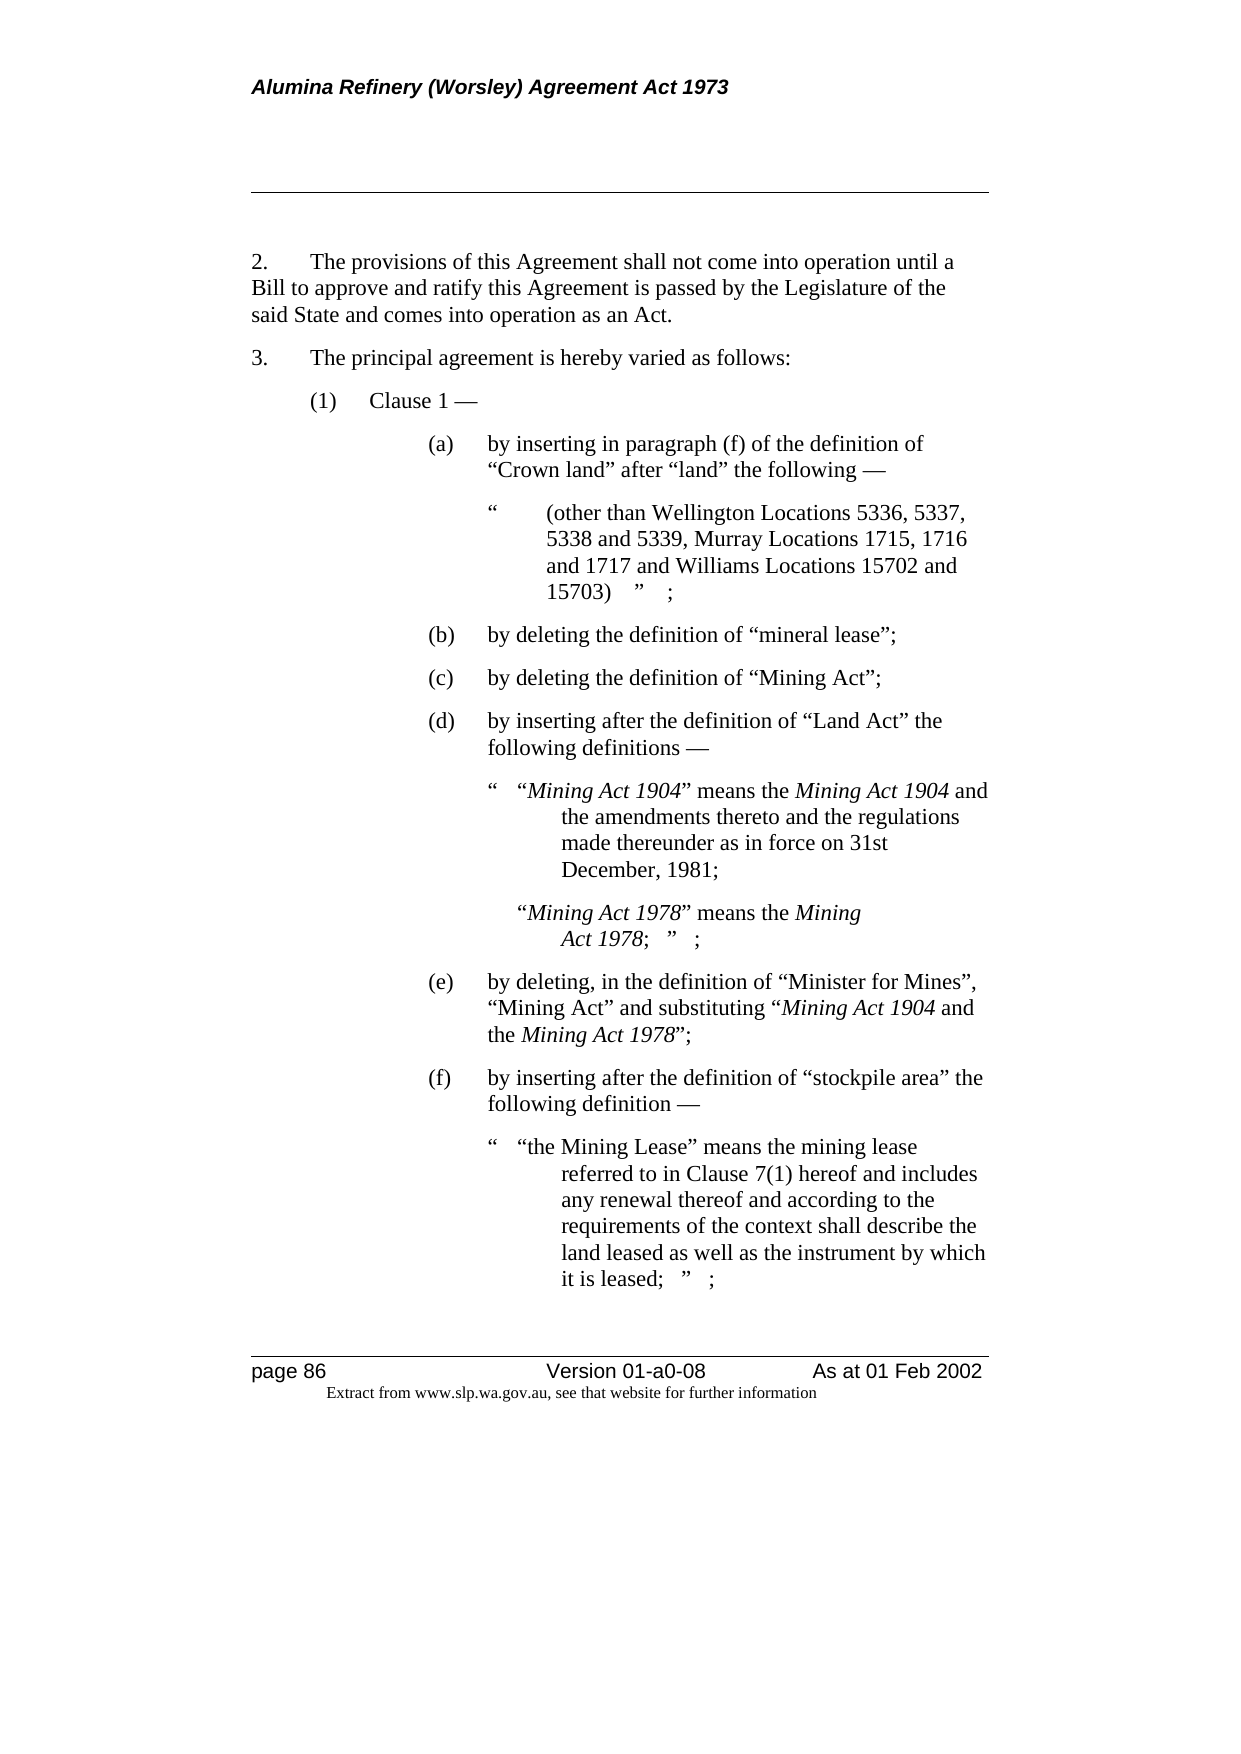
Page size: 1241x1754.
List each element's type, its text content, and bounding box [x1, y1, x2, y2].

text (1) Clause 1 — [251, 387, 989, 413]
text (d) by inserting after the definition of “Land Act” the following definitions — [251, 707, 989, 760]
text “ “Mining Act 1904” means the Mining Act 1904 and the amendments thereto and the regulations made thereunder as in force on 31st December, 1981; [251, 777, 989, 882]
text 2. The provisions of this Agreement shall not come into operation until a Bill to approve and ratify this Agreement is passed by the Legislature of the said State and comes into operation as an Act. [251, 248, 989, 327]
text “Mining Act 1978” means the Mining Act 1978; ” ; [251, 899, 989, 951]
text (c) by deleting the definition of “Mining Act”; [251, 664, 989, 691]
text (a) by inserting in paragraph (f) of the definition of “Crown land” after “land” the following — [251, 430, 989, 482]
text 3. The principal agreement is hereby varied as follows: [251, 344, 989, 370]
text (e) by deleting, in the definition of “Minister for Mines”, “Mining Act” and substituting “Mining Act 1904 and the Mining Act 1978”; [251, 968, 989, 1047]
text (f) by inserting after the definition of “stockpile area” the following definition — [251, 1064, 989, 1117]
text “ (other than Wellington Locations 5336, 5337, 5338 and 5339, Murray Locations 1715, 1716 and 1717 and Williams Locations 15702 and 15703) ” ; [251, 499, 989, 604]
text (b) by deleting the definition of “mineral lease”; [251, 621, 989, 648]
text “ “the Mining Lease” means the mining lease referred to in Clause 7(1) hereof and includes any renewal thereof and according to the requirements of the context shall describe the land leased as well as the instrument by which it is leased; ” ; [251, 1133, 989, 1291]
